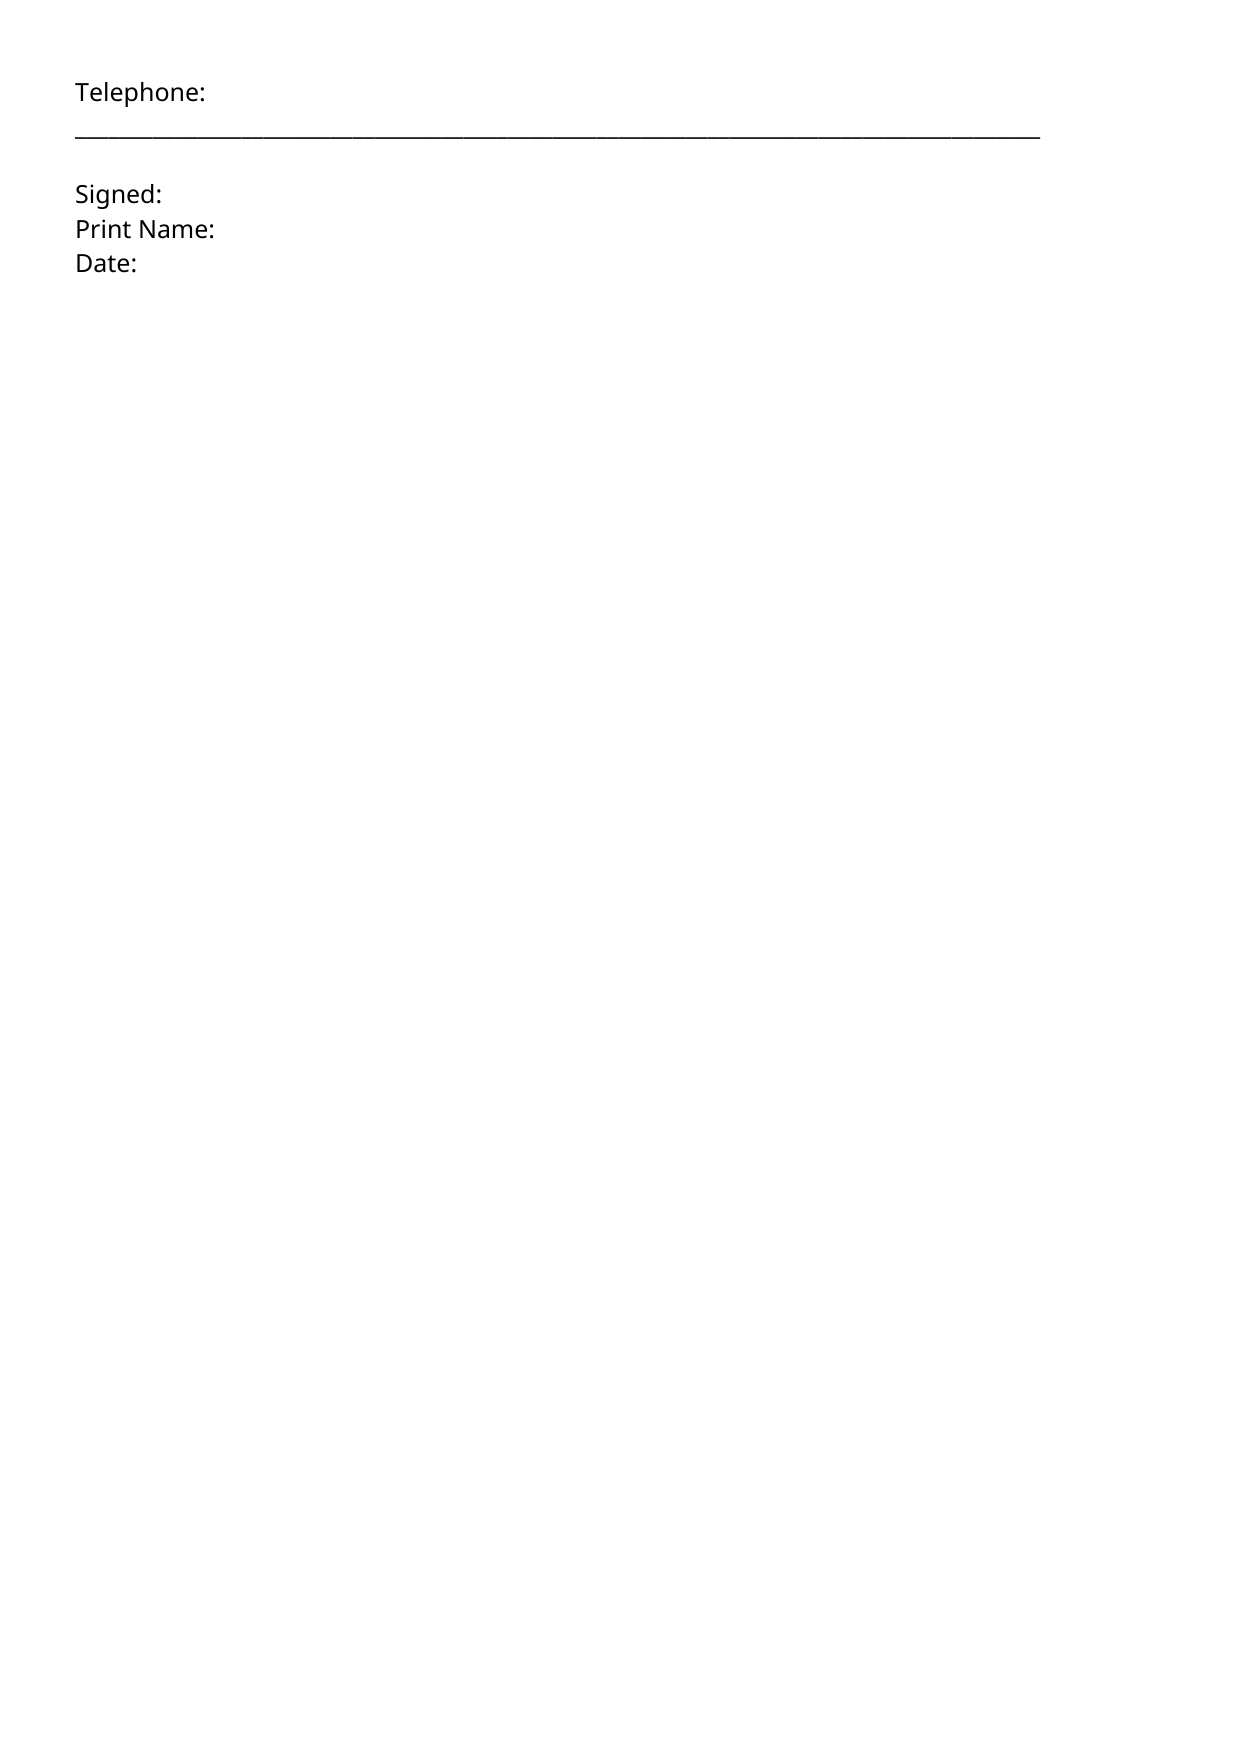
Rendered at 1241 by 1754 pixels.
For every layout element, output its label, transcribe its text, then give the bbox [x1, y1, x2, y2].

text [75, 109, 1165, 143]
text Telephone: [75, 75, 1165, 109]
text Date: [75, 245, 1165, 279]
text Signed: [75, 177, 1165, 211]
text Print Name: [75, 211, 1165, 245]
